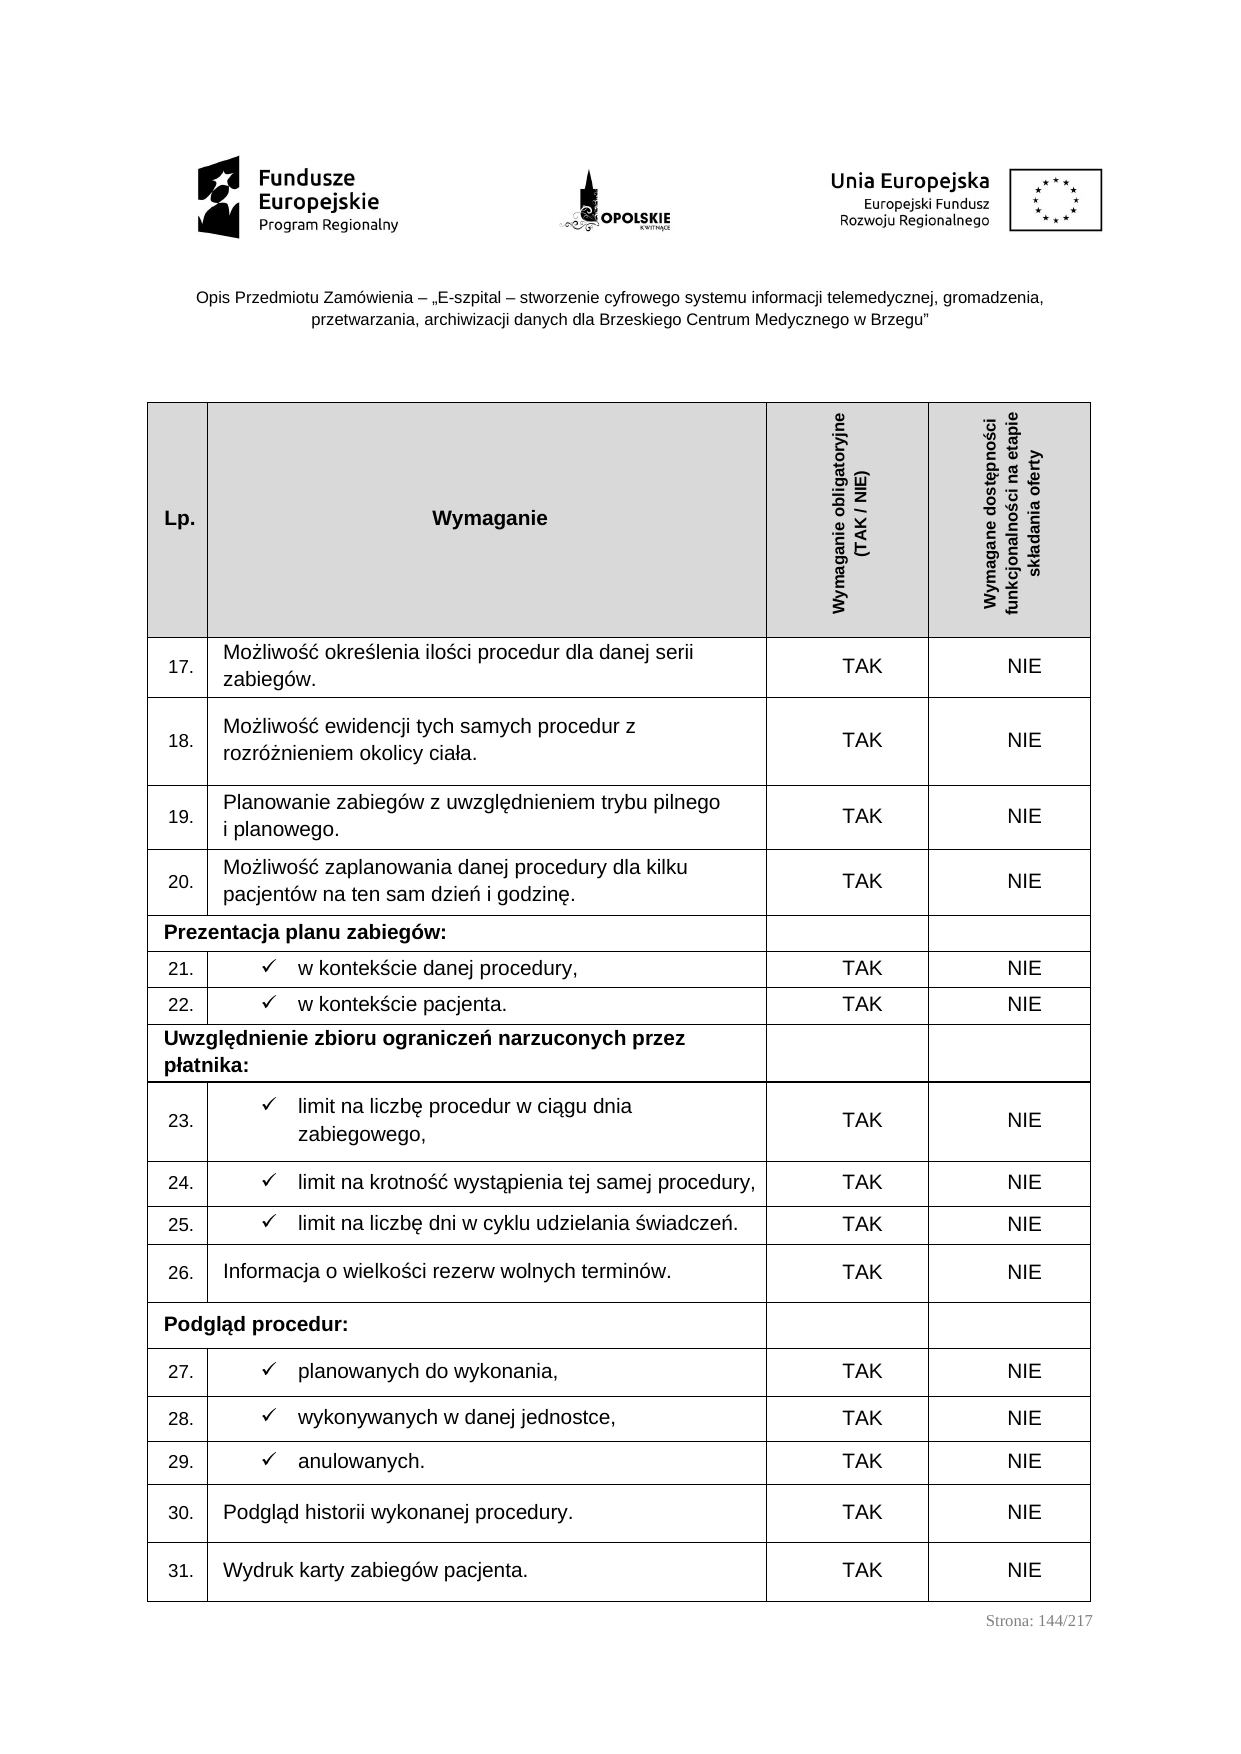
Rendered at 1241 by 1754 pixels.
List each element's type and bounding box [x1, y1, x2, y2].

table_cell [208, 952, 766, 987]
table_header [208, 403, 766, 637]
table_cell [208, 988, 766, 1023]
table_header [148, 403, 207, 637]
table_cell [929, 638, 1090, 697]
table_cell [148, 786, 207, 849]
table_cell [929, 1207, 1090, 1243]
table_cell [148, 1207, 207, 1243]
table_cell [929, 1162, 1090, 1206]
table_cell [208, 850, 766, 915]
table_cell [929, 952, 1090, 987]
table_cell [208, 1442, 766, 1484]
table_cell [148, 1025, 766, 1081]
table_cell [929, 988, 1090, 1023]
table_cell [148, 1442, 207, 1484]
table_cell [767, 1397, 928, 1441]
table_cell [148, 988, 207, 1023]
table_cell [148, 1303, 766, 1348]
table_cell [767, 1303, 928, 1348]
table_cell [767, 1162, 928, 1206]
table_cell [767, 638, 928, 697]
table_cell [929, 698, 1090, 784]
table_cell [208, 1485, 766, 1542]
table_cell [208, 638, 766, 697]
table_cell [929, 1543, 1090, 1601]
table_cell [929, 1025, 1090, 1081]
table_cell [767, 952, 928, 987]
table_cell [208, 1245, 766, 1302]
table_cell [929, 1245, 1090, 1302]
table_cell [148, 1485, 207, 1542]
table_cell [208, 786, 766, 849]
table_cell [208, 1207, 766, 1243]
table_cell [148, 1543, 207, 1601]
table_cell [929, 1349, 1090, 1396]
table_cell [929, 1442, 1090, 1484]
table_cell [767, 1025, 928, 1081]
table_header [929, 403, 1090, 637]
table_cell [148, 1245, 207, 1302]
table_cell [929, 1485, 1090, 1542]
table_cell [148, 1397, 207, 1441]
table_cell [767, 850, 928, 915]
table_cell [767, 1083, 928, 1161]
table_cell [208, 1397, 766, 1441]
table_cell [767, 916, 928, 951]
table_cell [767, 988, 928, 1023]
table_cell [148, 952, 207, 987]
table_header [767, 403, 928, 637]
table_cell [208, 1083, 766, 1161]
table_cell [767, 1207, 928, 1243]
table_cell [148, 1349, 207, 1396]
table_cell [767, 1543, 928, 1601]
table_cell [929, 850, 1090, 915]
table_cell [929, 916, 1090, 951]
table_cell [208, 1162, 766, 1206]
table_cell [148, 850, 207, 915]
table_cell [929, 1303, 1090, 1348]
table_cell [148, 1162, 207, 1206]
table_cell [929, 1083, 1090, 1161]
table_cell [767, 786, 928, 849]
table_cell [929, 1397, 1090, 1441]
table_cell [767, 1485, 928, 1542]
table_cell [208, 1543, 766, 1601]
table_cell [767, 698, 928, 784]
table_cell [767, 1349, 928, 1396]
picture [177, 134, 1123, 259]
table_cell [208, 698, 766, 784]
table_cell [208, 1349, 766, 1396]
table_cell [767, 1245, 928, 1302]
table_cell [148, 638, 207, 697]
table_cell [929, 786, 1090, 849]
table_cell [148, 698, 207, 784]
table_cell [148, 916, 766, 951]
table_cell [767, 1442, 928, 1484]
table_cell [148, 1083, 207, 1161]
